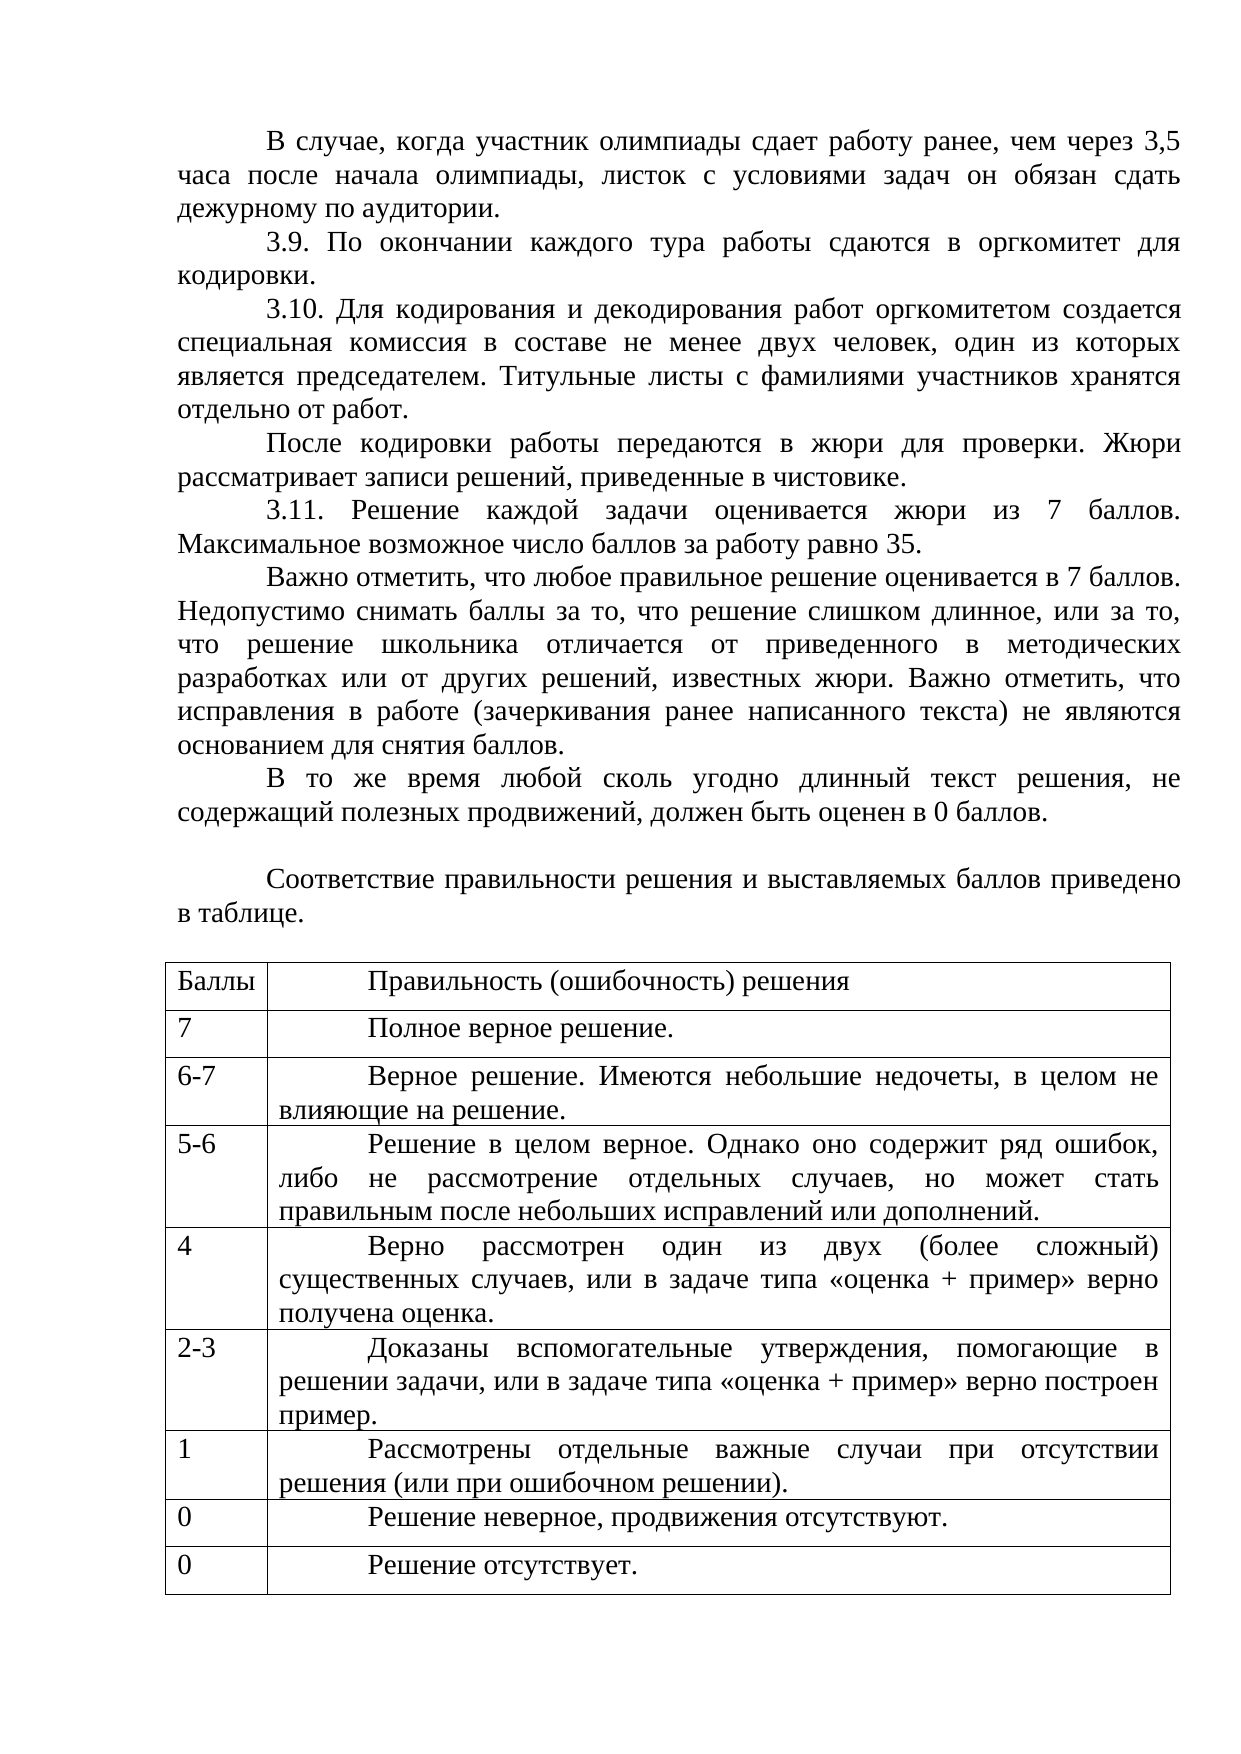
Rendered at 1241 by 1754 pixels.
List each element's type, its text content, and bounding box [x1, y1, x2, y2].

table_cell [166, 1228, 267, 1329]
text 3.10. Для кодирования и декодирования работ оргкомитетом создается специальная комиссия в составе не менее двух человек, один из которых является председателем. Титульные листы с фамилиями участников хранятся отдельно от работ. [177, 291, 1182, 425]
text После кодировки работы передаются в жюри для проверки. Жюри рассматривает записи решений, приведенные в чистовике. [177, 425, 1182, 492]
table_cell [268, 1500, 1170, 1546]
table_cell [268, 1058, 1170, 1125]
text В случае, когда участник олимпиады сдает работу ранее, чем через 3,5 часа после начала олимпиады, листок с условиями задач он обязан сдать дежурному по аудитории. [177, 123, 1182, 224]
text В то же время любой сколь угодно длинный текст решения, не содержащий полезных продвижений, должен быть оценен в 0 баллов. [177, 761, 1182, 828]
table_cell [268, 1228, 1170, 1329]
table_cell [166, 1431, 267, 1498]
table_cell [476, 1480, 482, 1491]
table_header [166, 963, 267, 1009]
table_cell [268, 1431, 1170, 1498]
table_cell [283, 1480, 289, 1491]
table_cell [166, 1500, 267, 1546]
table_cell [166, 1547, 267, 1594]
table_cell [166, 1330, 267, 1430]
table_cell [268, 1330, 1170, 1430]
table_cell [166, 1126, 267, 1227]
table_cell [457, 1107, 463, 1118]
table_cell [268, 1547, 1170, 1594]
text 3.11. Решение каждой задачи оценивается жюри из 7 баллов. Максимальное возможное число баллов за работу равно 35. [177, 492, 1182, 559]
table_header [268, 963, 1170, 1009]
text Соответствие правильности решения и выставляемых баллов приведено в таблице. [177, 861, 1182, 928]
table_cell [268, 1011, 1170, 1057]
text 3.9. По окончании каждого тура работы сдаются в оргкомитет для кодировки. [177, 224, 1182, 291]
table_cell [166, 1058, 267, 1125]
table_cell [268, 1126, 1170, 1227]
text Важно отметить, что любое правильное решение оценивается в 7 баллов. Недопустимо снимать баллы за то, что решение слишком длинное, или за то, что решение школьника отличается от приведенного в методических разработках или от других решений, известных жюри. Важно отметить, что исправления в работе (зачеркивания ранее написанного текста) не являются основанием для снятия баллов. [177, 559, 1182, 761]
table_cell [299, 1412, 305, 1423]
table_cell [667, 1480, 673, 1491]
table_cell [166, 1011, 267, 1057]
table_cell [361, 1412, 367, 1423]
